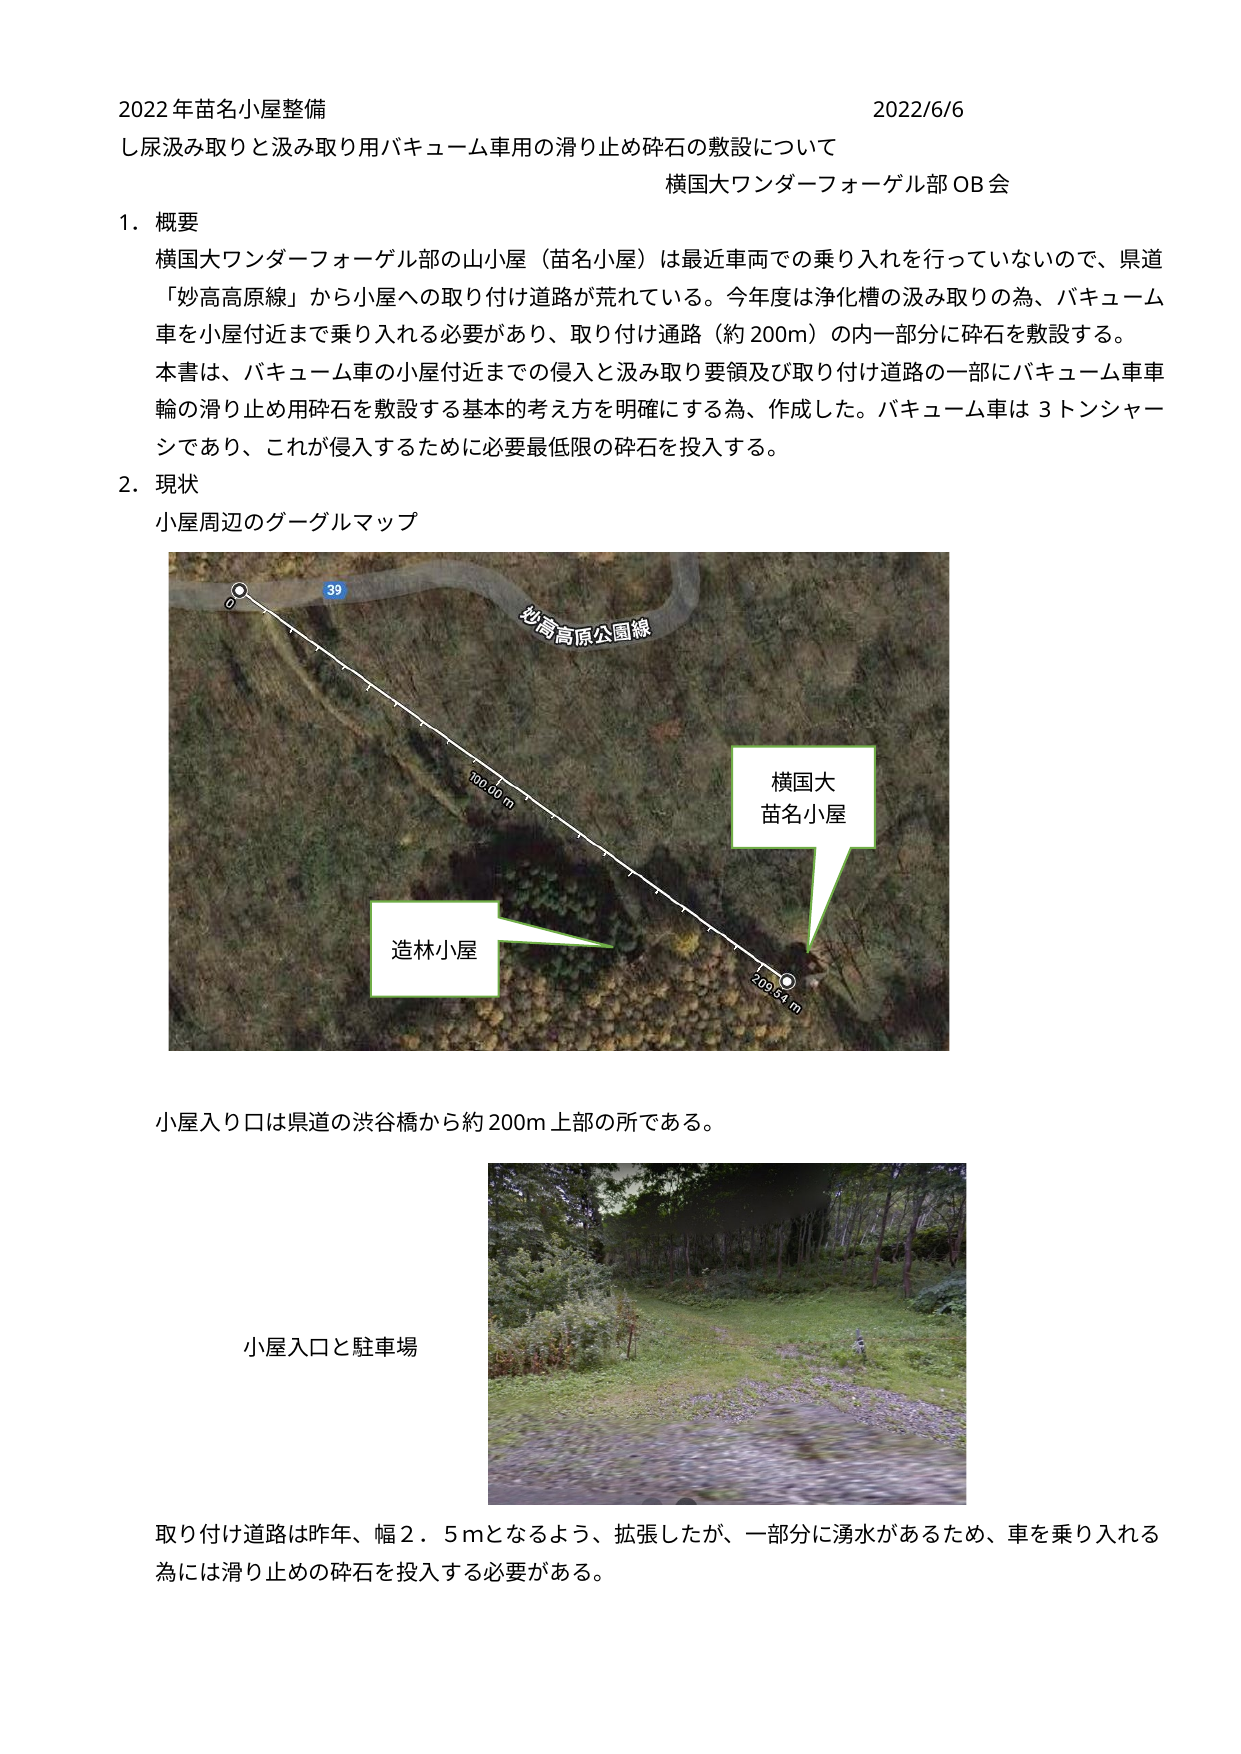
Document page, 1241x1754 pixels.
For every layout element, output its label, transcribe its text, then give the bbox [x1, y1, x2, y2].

list 取り付け道路は昨年、幅２．５ｍとなるよう、拡張したが、一部分に湧水があるため、車を乗り入れる為には滑り止めの砕石を投入する必要がある。 [156, 1514, 1165, 1589]
list 現状 [118, 464, 1165, 502]
picture [488, 1163, 967, 1327]
list 本書は、バキューム車の小屋付近までの侵入と汲み取り要領及び取り付け道路の一部にバキューム車車輪の滑り止め用砕石を敷設する基本的考え方を明確にする為、作成した。バキューム車は3トンシャーシであり、これが侵入するために必要最低限の砕石を投入する。 [156, 352, 1165, 464]
picture [488, 1364, 967, 1505]
list 小屋周辺のグーグルマップ [156, 502, 1165, 539]
text 横国大ワンダーフォーゲル部OB会 [118, 164, 1165, 202]
picture [168, 552, 950, 1051]
text 2022年苗名小屋整備 2022/6/6 [118, 89, 1165, 127]
list 概要 [118, 202, 1165, 239]
list 小屋入り口は県道の渋谷橋から約200m上部の所である。 [156, 1102, 1165, 1139]
list 横国大ワンダーフォーゲル部の山小屋（苗名小屋）は最近車両での乗り入れを行っていないので、県道「妙高高原線」から小屋への取り付け道路が荒れている。今年度は浄化槽の汲み取りの為、バキューム車を小屋付近まで乗り入れる必要があり、取り付け通路（約200m）の内一部分に砕石を敷設する。 [156, 239, 1165, 352]
list 小屋入口と駐車場 [156, 1327, 1165, 1364]
text し尿汲み取りと汲み取り用バキューム車用の滑り止め砕石の敷設について [118, 127, 1165, 164]
